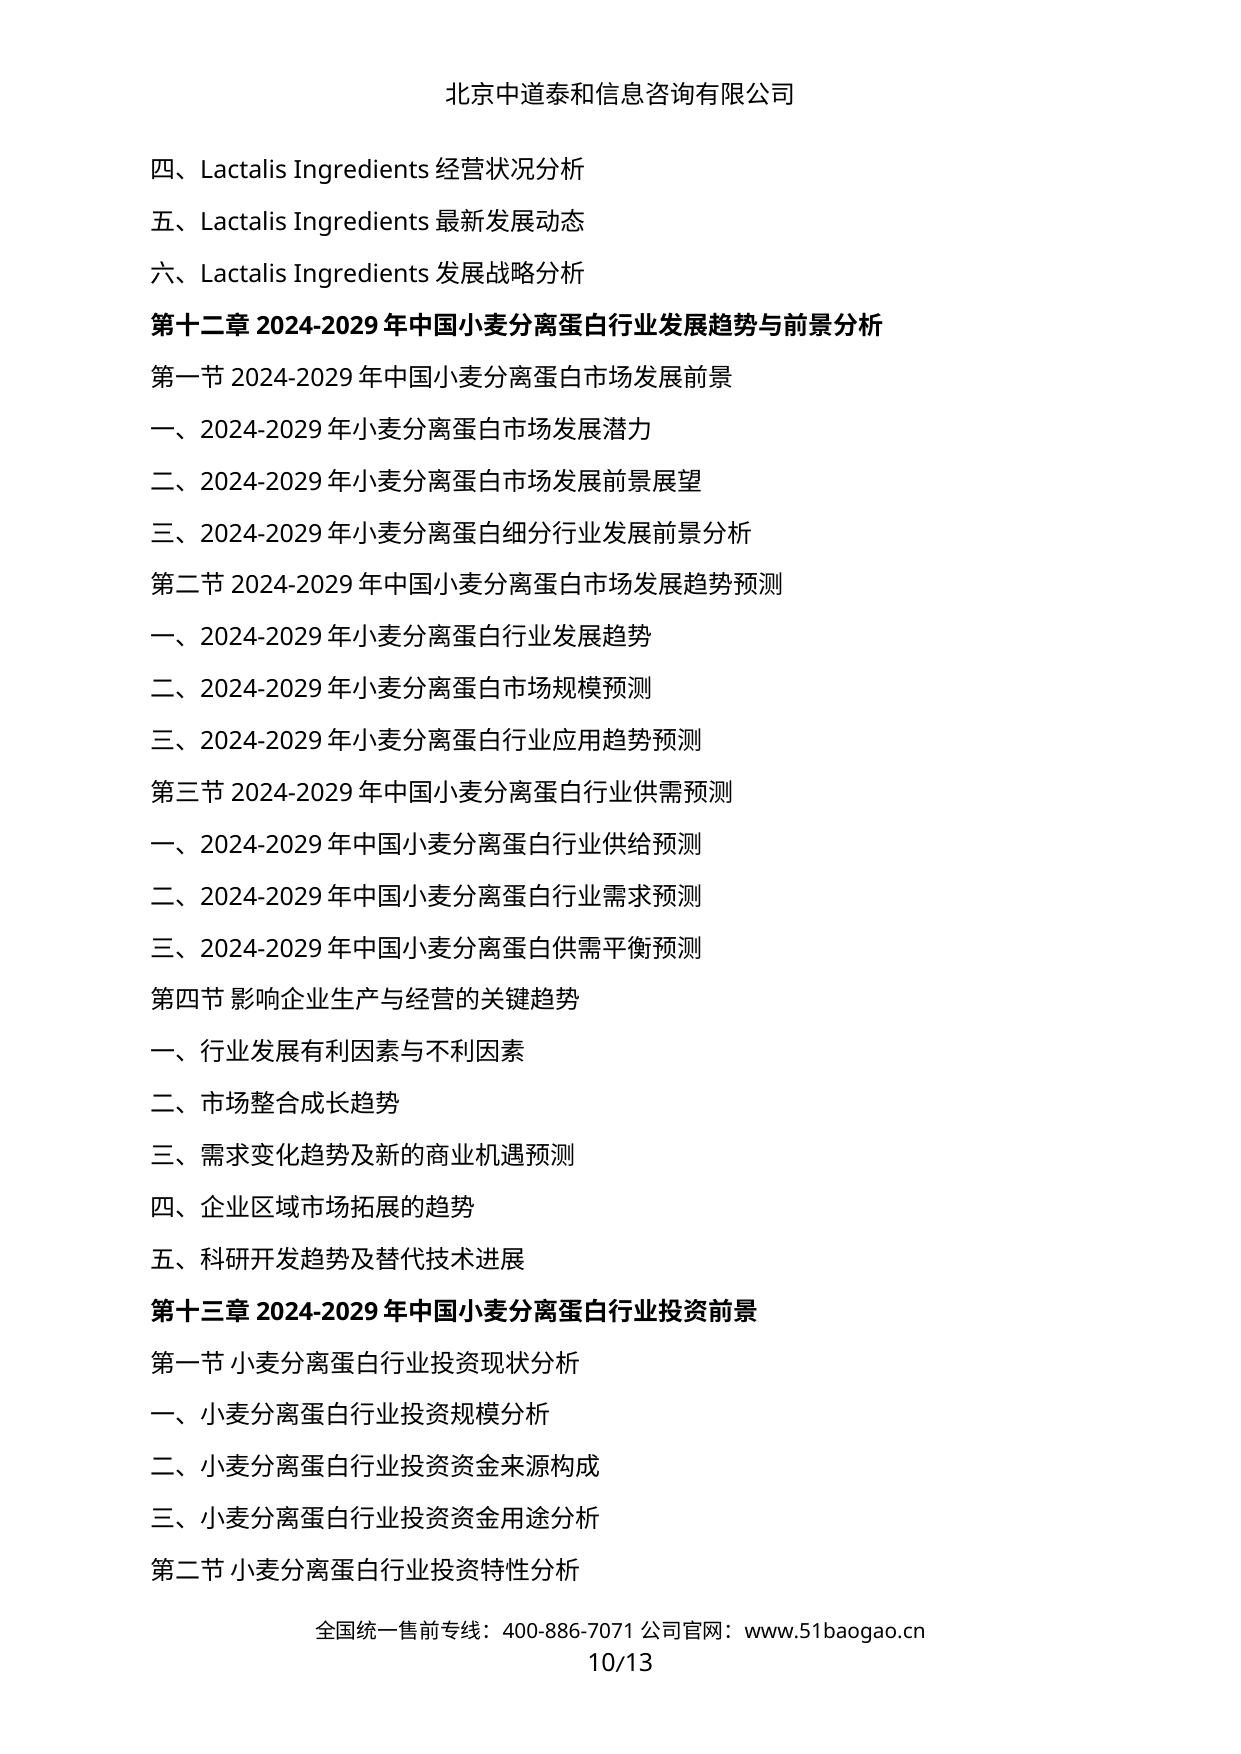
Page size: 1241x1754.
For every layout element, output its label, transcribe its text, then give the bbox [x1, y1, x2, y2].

text 三、2024-2029年小麦分离蛋白细分行业发展前景分析 [150, 513, 1090, 549]
text 三、2024-2029年小麦分离蛋白行业应用趋势预测 [150, 721, 1090, 757]
text 第四节 影响企业生产与经营的关键趋势 [150, 980, 1090, 1016]
text 五、科研开发趋势及替代技术进展 [150, 1239, 1090, 1276]
text 一、2024-2029年小麦分离蛋白市场发展潜力 [150, 409, 1090, 446]
text 第二节 2024-2029年中国小麦分离蛋白市场发展趋势预测 [150, 565, 1090, 601]
text 四、Lactalis Ingredients经营状况分析 [150, 150, 1090, 186]
text 二、2024-2029年中国小麦分离蛋白行业需求预测 [150, 876, 1090, 912]
text 三、小麦分离蛋白行业投资资金用途分析 [150, 1499, 1090, 1535]
text 三、2024-2029年中国小麦分离蛋白供需平衡预测 [150, 928, 1090, 964]
text 三、需求变化趋势及新的商业机遇预测 [150, 1136, 1090, 1172]
text 第一节 2024-2029年中国小麦分离蛋白市场发展前景 [150, 357, 1090, 394]
text 第十二章 2024-2029年中国小麦分离蛋白行业发展趋势与前景分析 [150, 306, 1090, 342]
text 一、2024-2029年中国小麦分离蛋白行业供给预测 [150, 824, 1090, 861]
text 二、2024-2029年小麦分离蛋白市场发展前景展望 [150, 461, 1090, 497]
text 第十三章 2024-2029年中国小麦分离蛋白行业投资前景 [150, 1291, 1090, 1327]
text 一、2024-2029年小麦分离蛋白行业发展趋势 [150, 617, 1090, 653]
text 第二节 小麦分离蛋白行业投资特性分析 [150, 1551, 1090, 1587]
text 五、Lactalis Ingredients最新发展动态 [150, 202, 1090, 238]
text 第三节 2024-2029年中国小麦分离蛋白行业供需预测 [150, 772, 1090, 809]
text 一、小麦分离蛋白行业投资规模分析 [150, 1395, 1090, 1431]
text 二、2024-2029年小麦分离蛋白市场规模预测 [150, 669, 1090, 705]
text 四、企业区域市场拓展的趋势 [150, 1187, 1090, 1224]
text 一、行业发展有利因素与不利因素 [150, 1032, 1090, 1068]
text 二、市场整合成长趋势 [150, 1084, 1090, 1120]
text 第一节 小麦分离蛋白行业投资现状分析 [150, 1343, 1090, 1379]
text 二、小麦分离蛋白行业投资资金来源构成 [150, 1447, 1090, 1483]
text 六、Lactalis Ingredients发展战略分析 [150, 254, 1090, 290]
